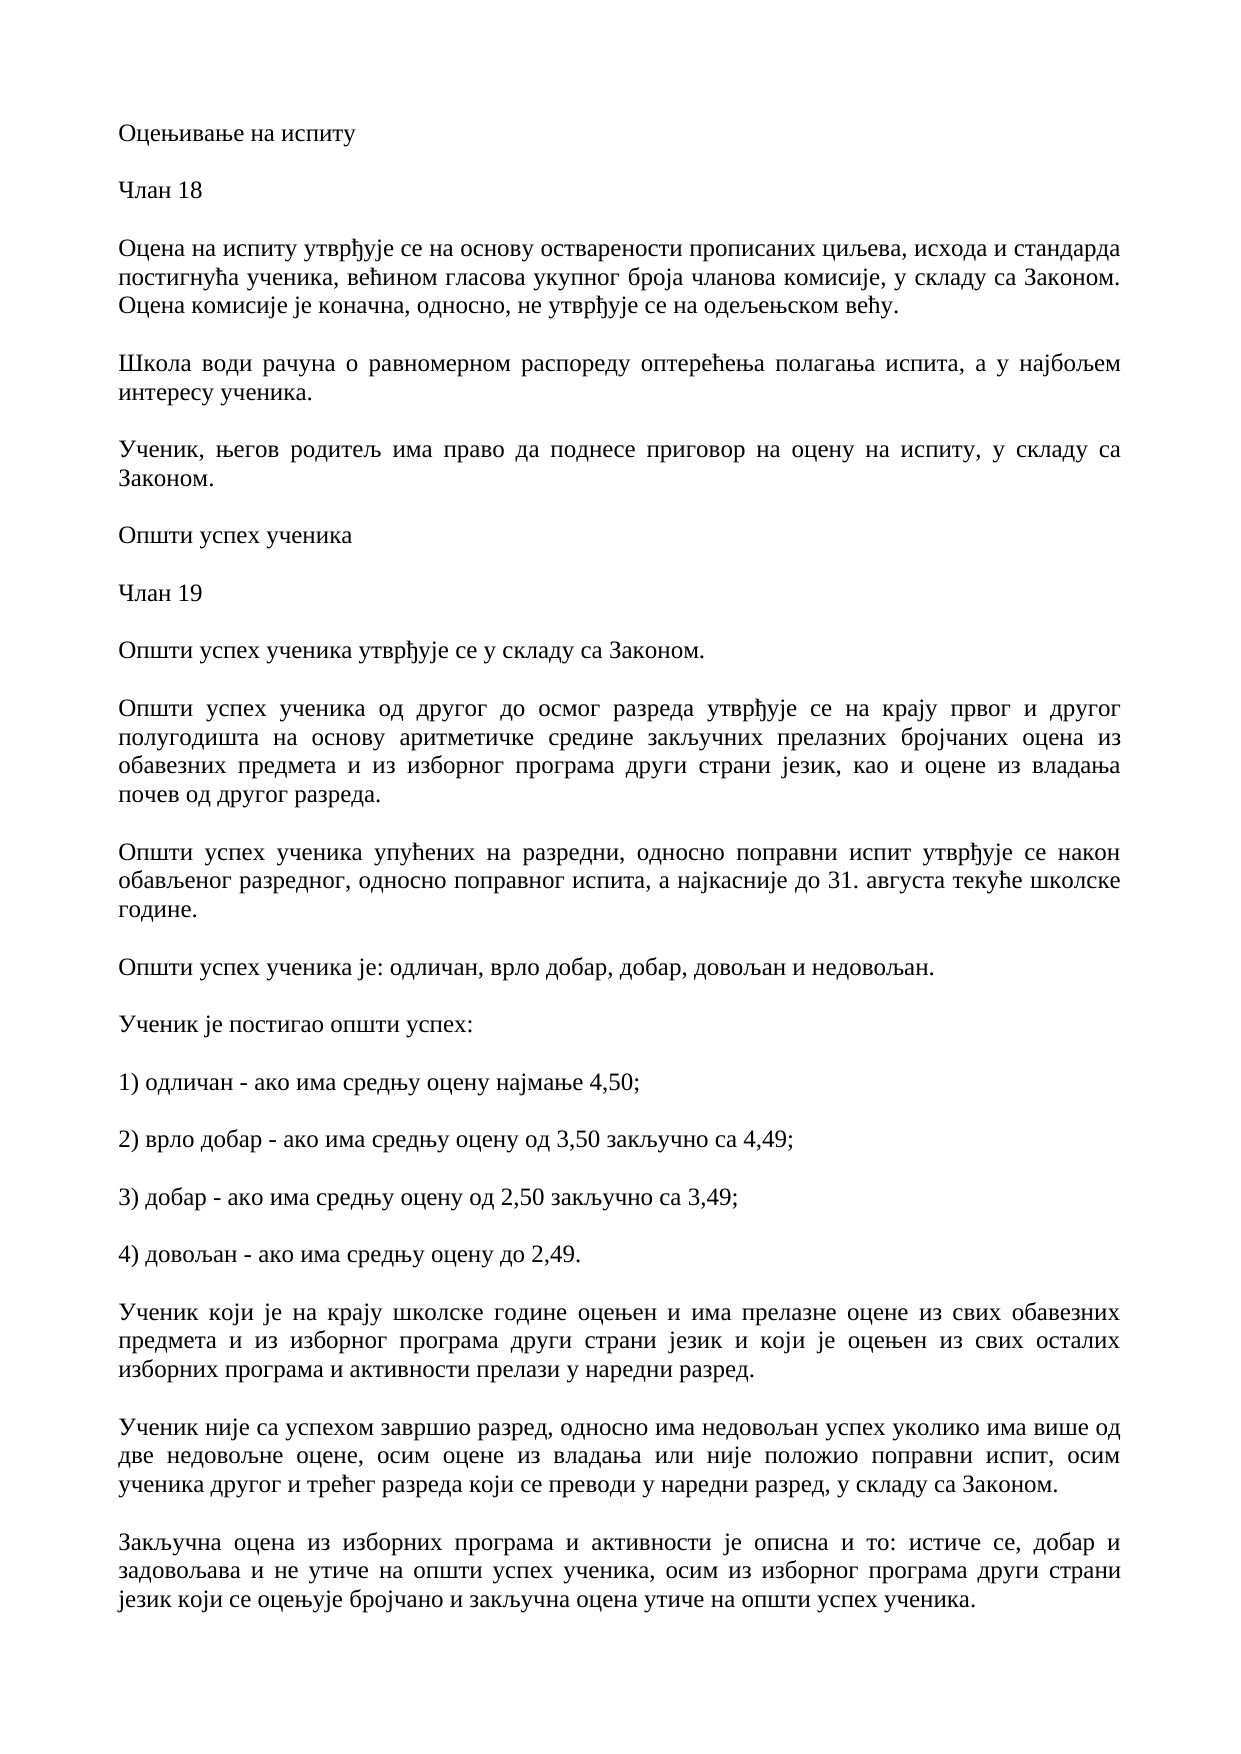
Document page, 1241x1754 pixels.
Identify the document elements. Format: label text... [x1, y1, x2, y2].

text 2) врло добар - ако има средњу оцену од 3,50 закључно са 4,49; [118, 1124, 1122, 1153]
text Ученик, његов родитељ има право да поднесе приговор на оцену на испиту, у складу са Законом. [118, 434, 1122, 492]
text 1) одличан - ако има средњу оцену најмање 4,50; [118, 1067, 1122, 1096]
text 3) добар - ако има средњу оцену од 2,50 закључно са 3,49; [118, 1182, 1122, 1211]
text Општи успех ученика [118, 521, 1122, 549]
text Закључна оцена из изборних програма и активности је описна и то: истиче се, добар и задовољава и не утиче на општи успех ученика, осим из изборног програма други страни језик који се оцењује бројчано и закључна оцена утиче на општи успех ученика. [118, 1527, 1122, 1613]
text 4) довољан - ако има средњу оцену до 2,49. [118, 1239, 1122, 1268]
text Општи успех ученика од другог до осмог разреда утврђује се на крају првог и другог полугодишта на основу аритметичке средине закључних прелазних бројчаних оцена из обавезних предмета и из изборног програма други страни језик, као и оцене из владања почев од другог разреда. [118, 693, 1122, 808]
text Оцена на испиту утврђује се на основу остварености прописаних циљева, исхода и стандарда постигнућа ученика, већином гласова укупног броја чланова комисије, у складу са Законом. Оцена комисије је коначна, односно, не утврђује се на одељењском већу. [118, 233, 1122, 319]
text Члан 19 [118, 578, 1122, 607]
text Ученик није са успехом завршио разред, односно има недовољан успех уколико има више од две недовољне оцене, осим оцене из владања или није положио поправни испит, осим ученика другог и трећег разреда који се преводи у наредни разред, у складу са Законом. [118, 1412, 1122, 1498]
text Школа води рачуна о равномерном распореду оптерећења полагања испита, а у најбољем интересу ученика. [118, 348, 1122, 406]
text Ученик је постигао општи успех: [118, 1009, 1122, 1038]
text Члан 18 [118, 176, 1122, 204]
text Општи успех ученика је: одличан, врло добар, добар, довољан и недовољан. [118, 952, 1122, 981]
text Општи успех ученика упућених на разредни, односно поправни испит утврђује се након обављеног разредног, односно поправног испита, а најкасније до 31. августа текуће школске године. [118, 837, 1122, 923]
text Општи успех ученика утврђује се у складу са Законом. [118, 636, 1122, 664]
text Ученик који је на крају школске године оцењен и има прелазне оцене из свих обавезних предмета и из изборног програма други страни језик и који је оцењен из свих осталих изборних програма и активности прелази у наредни разред. [118, 1297, 1122, 1383]
text Оцењивање на испиту [118, 118, 1122, 147]
